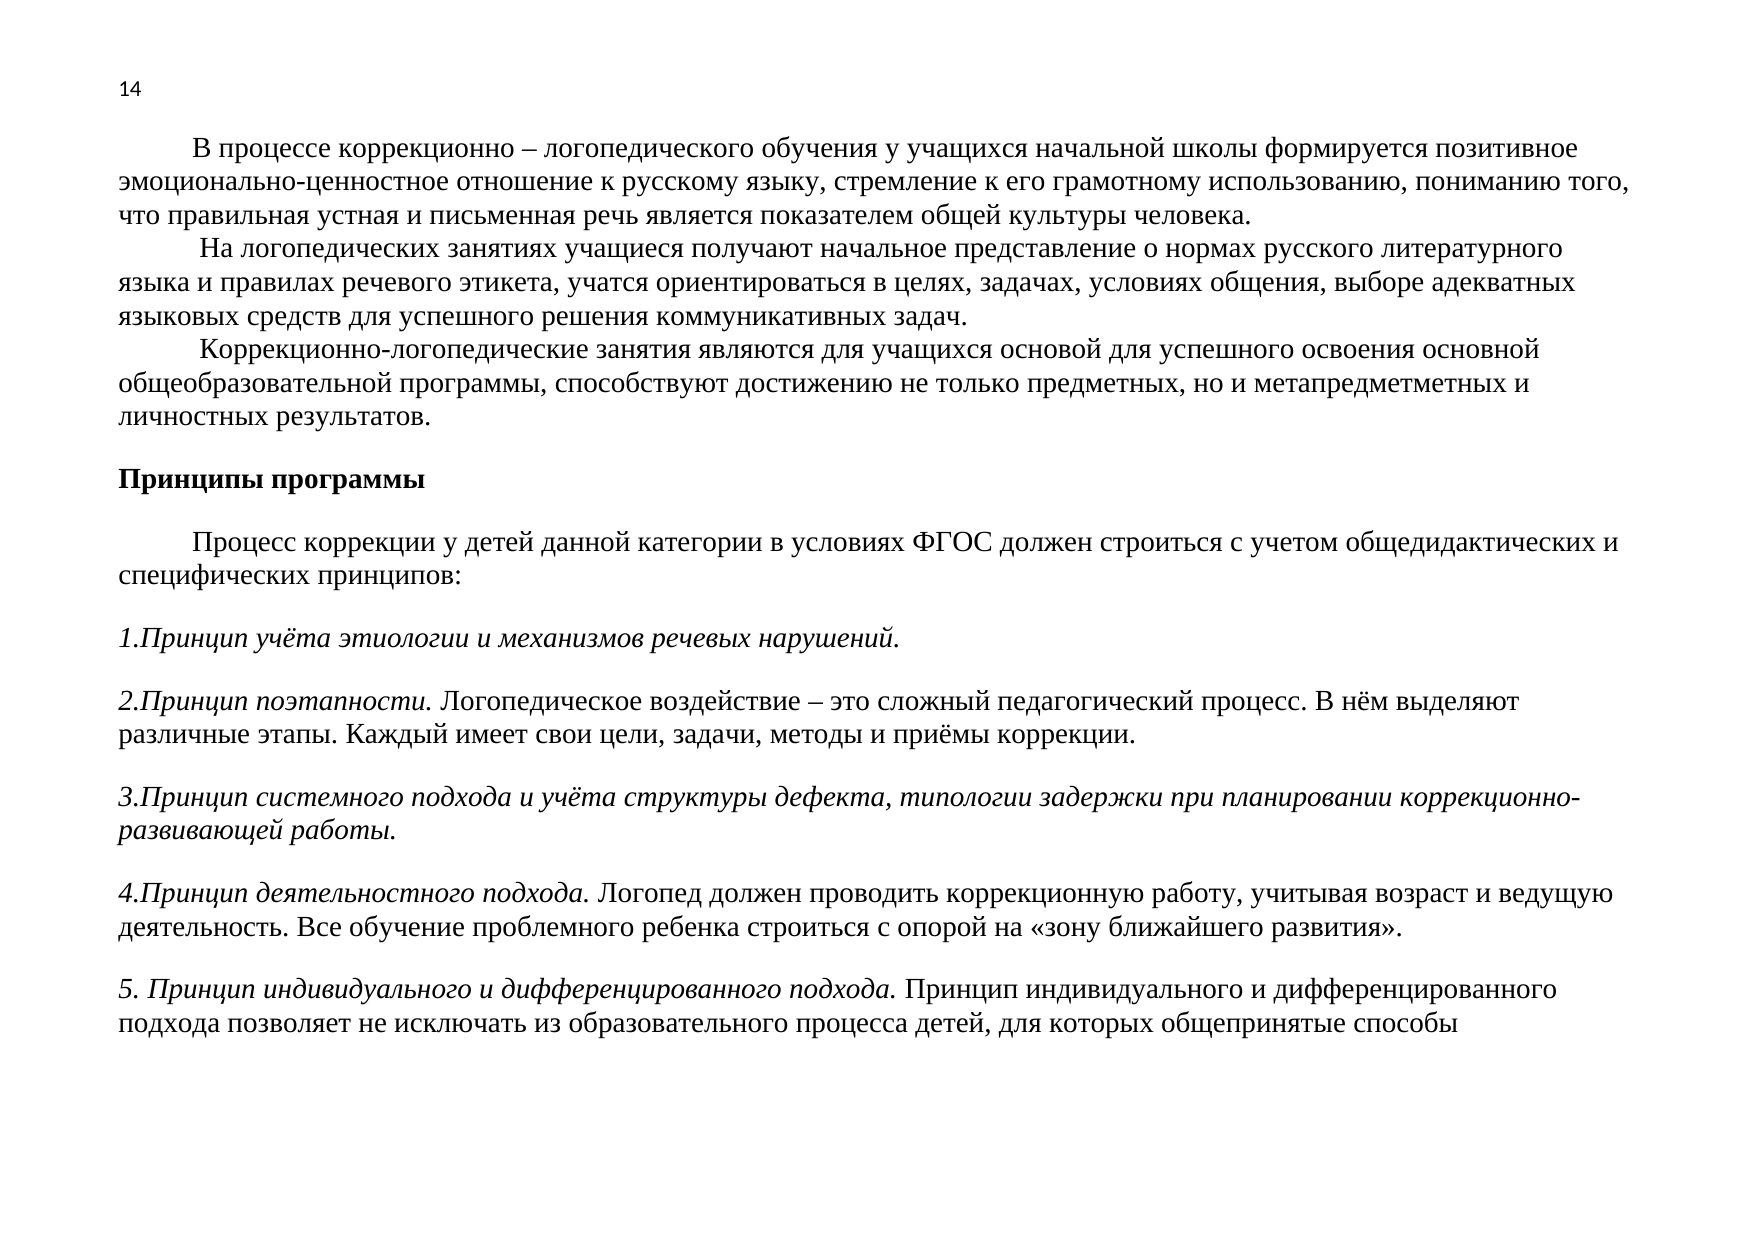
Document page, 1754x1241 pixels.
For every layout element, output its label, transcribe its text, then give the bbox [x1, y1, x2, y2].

text 4.Принцип деятельностного подхода. Логопед должен проводить коррекционную работу, учитывая возраст и ведущую деятельность. Все обучение проблемного ребенка строиться с опорой на «зону ближайшего развития». [118, 875, 1636, 942]
text 2.Принцип поэтапности. Логопедическое воздействие – это сложный педагогический процесс. В нём выделяют различные этапы. Каждый имеет свои цели, задачи, методы и приёмы коррекции. [118, 683, 1636, 750]
text Принципы программы [118, 461, 1636, 494]
text 3.Принцип системного подхода и учёта структуры дефекта, типологии задержки при планировании коррекционно-развивающей работы. [118, 779, 1636, 846]
text 1.Принцип учёта этиологии и механизмов речевых нарушений. [118, 620, 1636, 653]
text Процесс коррекции у детей данной категории в условиях ФГОС должен строиться с учетом общедидактических и специфических принципов: [118, 524, 1636, 591]
text В процессе коррекционно – логопедического обучения у учащихся начальной школы формируется позитивное эмоционально-ценностное отношение к русскому языку, стремление к его грамотному использованию, пониманию того, что правильная устная и письменная речь является показателем общей культуры человека. [118, 130, 1636, 231]
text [118, 971, 1636, 1038]
text Коррекционно-логопедические занятия являются для учащихся основой для успешного освоения основной общеобразовательной программы, способствуют достижению не только предметных, но и метапредметметных и личностных результатов. [118, 331, 1636, 432]
text На логопедических занятиях учащиеся получают начальное представление о нормах русского литературного языка и правилах речевого этикета, учатся ориентироваться в целях, задачах, условиях общения, выборе адекватных языковых средств для успешного решения коммуникативных задач. [118, 231, 1636, 331]
